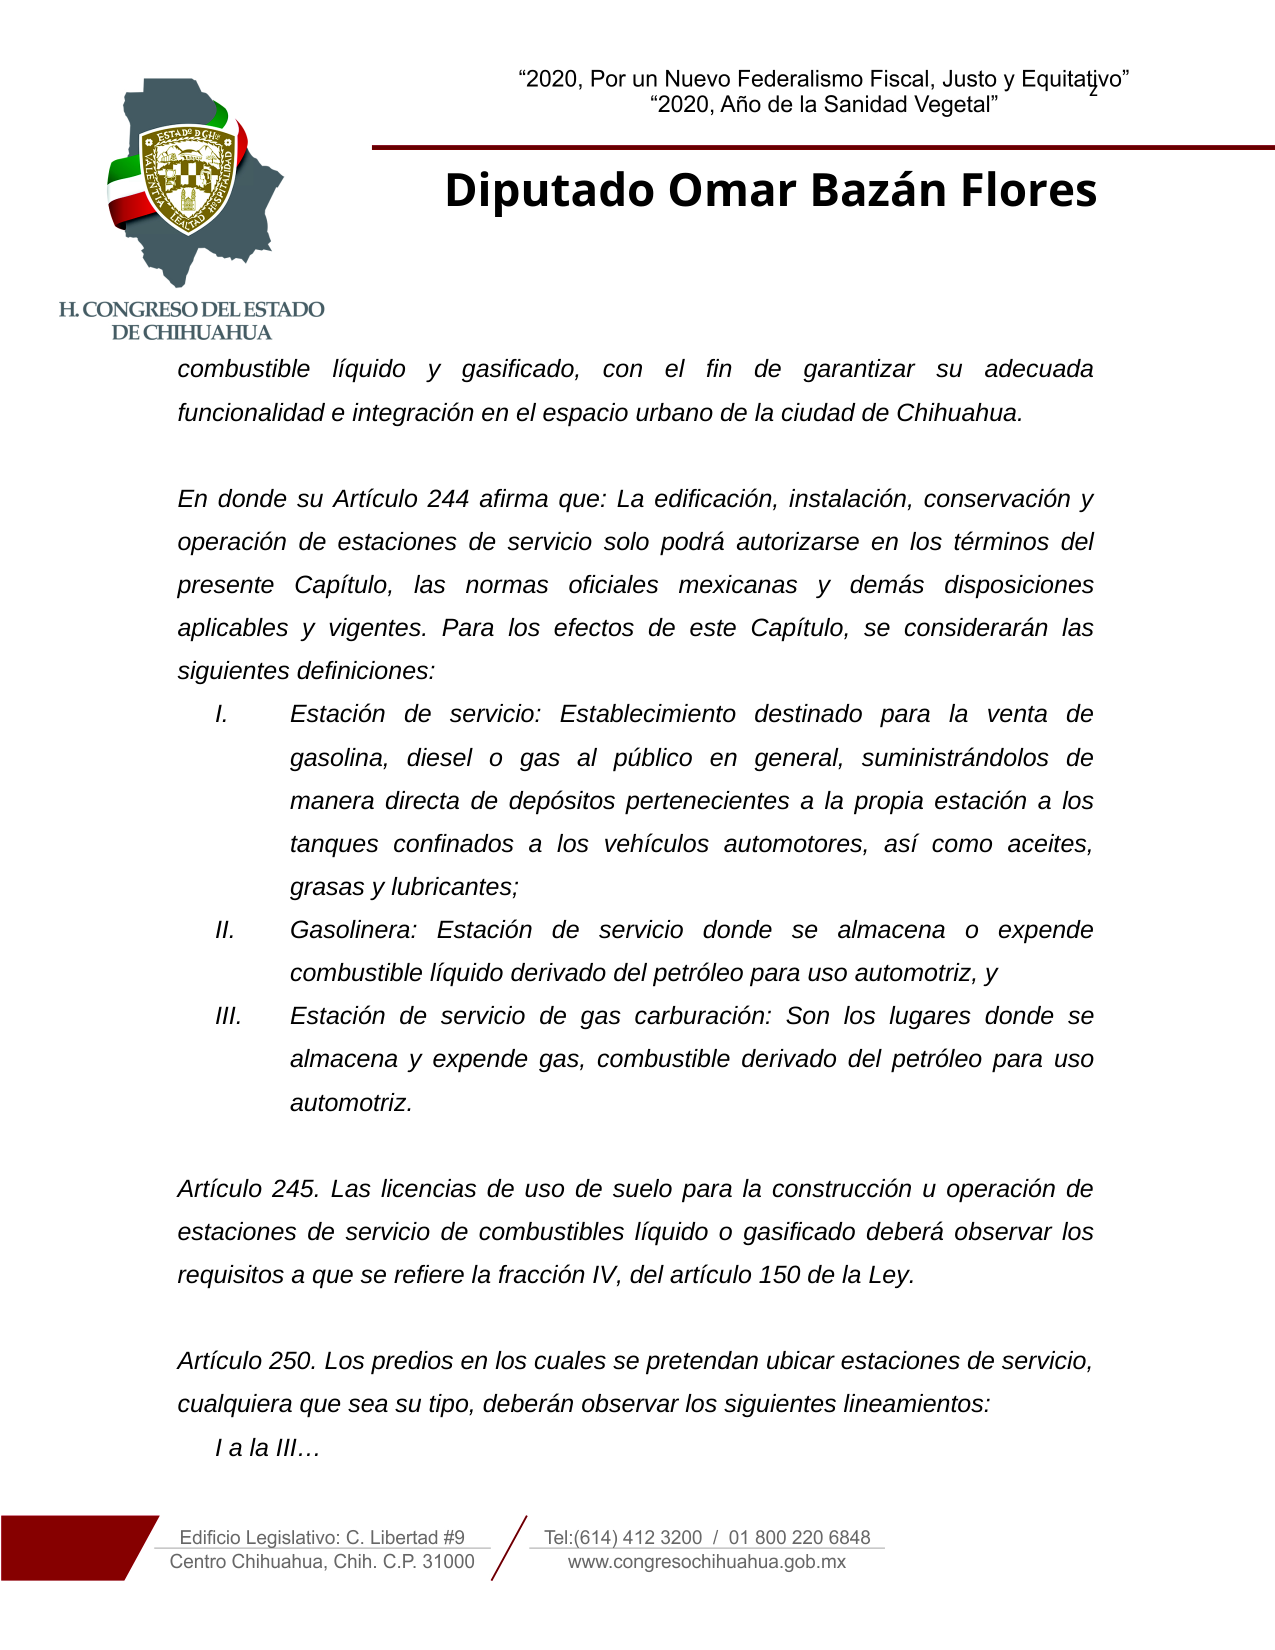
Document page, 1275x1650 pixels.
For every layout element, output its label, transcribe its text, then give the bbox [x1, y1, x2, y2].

list Estación de servicio de gas carburación: Son los lugares donde se almacena y expende gas, combustible derivado del petróleo para uso automotriz. [215, 1001, 1098, 1116]
list Gasolinera: Estación de servicio donde se almacena o expende combustible líquido derivado del petróleo para uso automotriz, y [215, 915, 1098, 987]
list Estación de servicio: Establecimiento destinado para la venta de gasolina, diesel o gas al público en general, suministrándolos de manera directa de depósitos pertenecientes a la propia estación a los tanques confinados a los vehículos automotores, así como aceites, grasas y lubricantes; [215, 699, 1098, 901]
text Artículo 245. Las licencias de uso de suelo para la construcción u operación de estaciones de servicio de combustibles líquido o gasificado deberá observar los requisitos a que se refiere la fracción IV, del artículo 150 de la Ley. [177, 1174, 1098, 1289]
picture [0, 0, 1275, 1644]
text I a la III… [215, 1432, 1098, 1461]
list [177, 354, 1098, 426]
list En donde su Artículo 244 afirma que: La edificación, instalación, conservación y operación de estaciones de servicio solo podrá autorizarse en los términos del presente Capítulo, las normas oficiales mexicanas y demás disposiciones aplicables y vigentes. Para los efectos de este Capítulo, se considerarán las siguientes definiciones: [177, 484, 1098, 685]
text Artículo 250. Los predios en los cuales se pretendan ubicar estaciones de servicio, cualquiera que sea su tipo, deberán observar los siguientes lineamientos: [177, 1346, 1098, 1418]
